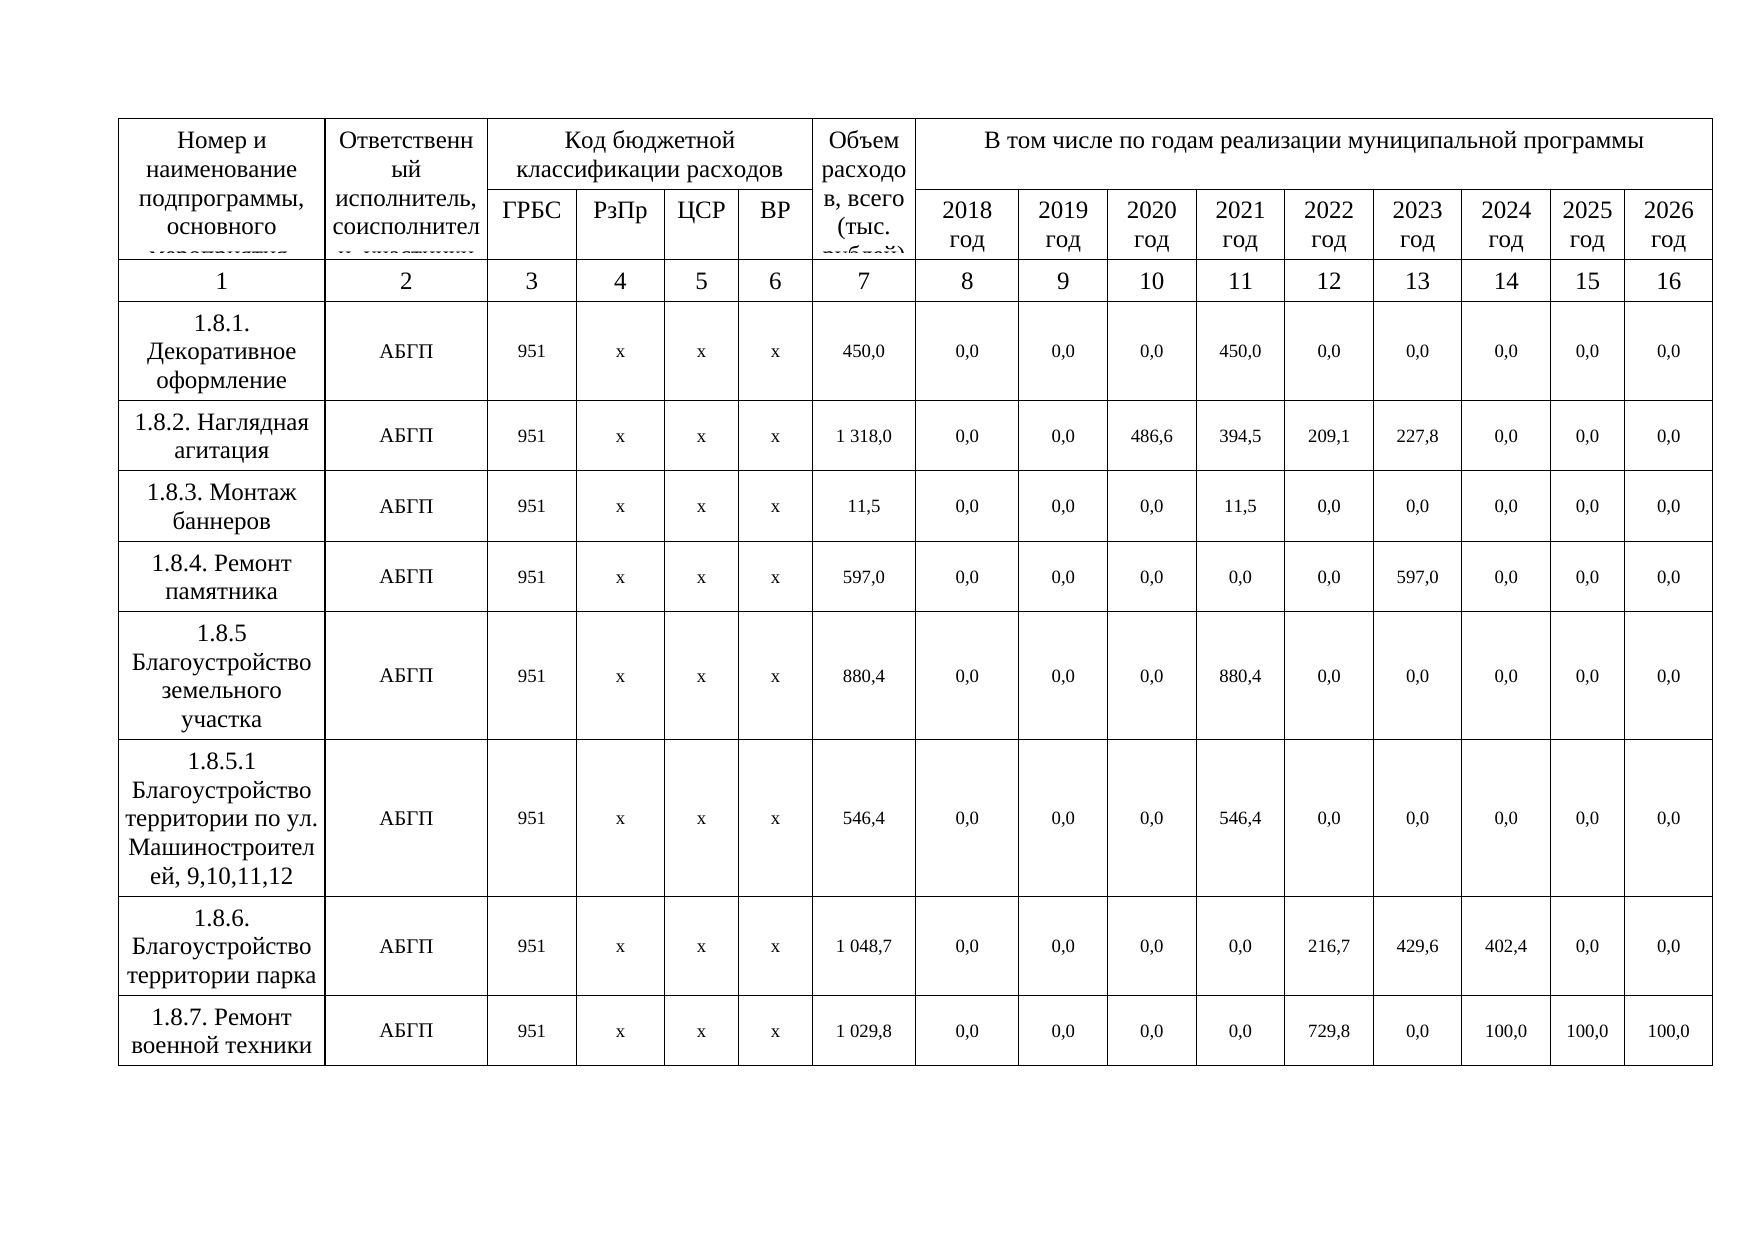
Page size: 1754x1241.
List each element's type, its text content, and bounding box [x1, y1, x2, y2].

table_cell 1 048,7 [813, 897, 915, 995]
table_cell х [739, 401, 812, 470]
table_cell 0,0 [1625, 542, 1712, 611]
table_cell 951 [488, 471, 576, 541]
table_cell 0,0 [916, 740, 1018, 896]
table_header Объем расходов, всего (тыс. рублей) [813, 119, 915, 259]
table_cell 0,0 [1551, 897, 1624, 995]
table_cell АБГП [326, 401, 487, 470]
table_cell х [577, 740, 664, 896]
table_cell 100,0 [1462, 996, 1550, 1065]
table_cell 597,0 [813, 542, 915, 611]
table_cell 1.8.4. Ремонт памятника [119, 542, 324, 611]
table_cell 0,0 [1551, 471, 1624, 541]
table_cell 951 [488, 897, 576, 995]
table_cell 0,0 [1551, 740, 1624, 896]
table_cell 0,0 [1019, 897, 1107, 995]
table_cell 0,0 [1019, 612, 1107, 739]
table_cell 1.8.1. Декоративное оформление [119, 302, 324, 400]
table_cell АБГП [326, 542, 487, 611]
table_cell 402,4 [1462, 897, 1550, 995]
table_cell 0,0 [1625, 740, 1712, 896]
table_cell 216,7 [1285, 897, 1373, 995]
table_cell ЦСР [665, 190, 738, 259]
table_cell 0,0 [1197, 542, 1284, 611]
table_cell АБГП [326, 996, 487, 1065]
table_cell х [577, 996, 664, 1065]
table_cell 100,0 [1625, 996, 1712, 1065]
table_cell РзПр [577, 190, 664, 259]
table_cell 0,0 [1108, 996, 1196, 1065]
table_cell 486,6 [1108, 401, 1196, 470]
table_cell АБГП [326, 612, 487, 739]
table_cell 13 [1374, 260, 1461, 301]
table_cell 2020 год [1108, 190, 1196, 259]
table_cell 0,0 [916, 471, 1018, 541]
table_cell 11,5 [813, 471, 915, 541]
table_cell 2021 год [1197, 190, 1284, 259]
table_cell АБГП [326, 302, 487, 400]
table_cell х [665, 612, 738, 739]
table_cell 6 [739, 260, 812, 301]
table_cell 14 [1462, 260, 1550, 301]
table_cell ВР [739, 190, 812, 259]
table_cell х [577, 542, 664, 611]
table_cell 0,0 [916, 542, 1018, 611]
table_cell 450,0 [813, 302, 915, 400]
table_cell 0,0 [916, 996, 1018, 1065]
table_cell 951 [488, 996, 576, 1065]
table_cell х [665, 302, 738, 400]
table_cell х [665, 401, 738, 470]
table_cell 450,0 [1197, 302, 1284, 400]
table_cell 2026 год [1625, 190, 1712, 259]
table_cell 2018 год [916, 190, 1018, 259]
table_cell 0,0 [916, 897, 1018, 995]
table_cell 0,0 [1019, 302, 1107, 400]
table_cell 0,0 [1197, 996, 1284, 1065]
table_cell х [665, 740, 738, 896]
table_header Номер и наименование подпрограммы, основного мероприятия, приоритетного основного мероприятия [119, 119, 324, 259]
table_cell 0,0 [1625, 897, 1712, 995]
table_cell АБГП [326, 897, 487, 995]
table_cell х [577, 401, 664, 470]
table_cell 2 [326, 260, 487, 301]
table_cell 546,4 [813, 740, 915, 896]
table_cell 100,0 [1551, 996, 1624, 1065]
table_header В том числе по годам реализации муниципальной программы [916, 119, 1712, 188]
table_cell 729,8 [1285, 996, 1373, 1065]
table_cell 1.8.7. Ремонт военной техники [119, 996, 324, 1065]
table_cell 0,0 [1285, 302, 1373, 400]
table_cell 0,0 [1462, 302, 1550, 400]
table_cell 0,0 [1108, 302, 1196, 400]
table_cell 2024 год [1462, 190, 1550, 259]
table_cell 0,0 [1462, 471, 1550, 541]
table_cell 4 [577, 260, 664, 301]
table_cell х [665, 897, 738, 995]
table_cell 0,0 [1108, 471, 1196, 541]
table_cell 1.8.6. Благоустройство территории парка [119, 897, 324, 995]
table_cell 0,0 [1551, 612, 1624, 739]
table_cell 0,0 [1108, 740, 1196, 896]
table_cell 0,0 [1108, 612, 1196, 739]
table_cell 2019 год [1019, 190, 1107, 259]
table_cell х [739, 302, 812, 400]
table_cell 546,4 [1197, 740, 1284, 896]
table_cell 0,0 [1108, 897, 1196, 995]
table_cell 1.8.5 Благоустройство земельного участка [119, 612, 324, 739]
table_cell 0,0 [1462, 740, 1550, 896]
table_cell 12 [1285, 260, 1373, 301]
table_cell 0,0 [1019, 471, 1107, 541]
table_cell 1.8.3. Монтаж баннеров [119, 471, 324, 541]
table_cell х [665, 471, 738, 541]
table_cell х [577, 302, 664, 400]
table_cell х [665, 996, 738, 1065]
table_cell 15 [1551, 260, 1624, 301]
table_cell 951 [488, 302, 576, 400]
table_cell 0,0 [1374, 740, 1461, 896]
table_cell 0,0 [1625, 612, 1712, 739]
table_cell 0,0 [1551, 302, 1624, 400]
table_cell 1 318,0 [813, 401, 915, 470]
table_cell 0,0 [1019, 996, 1107, 1065]
table_cell 1 [119, 260, 324, 301]
table_cell 1.8.2. Наглядная агитация [119, 401, 324, 470]
table_cell 394,5 [1197, 401, 1284, 470]
table_cell 1.8.5.1 Благоустройство территории по ул. Машиностроителей, 9,10,11,12 [119, 740, 324, 896]
table_cell ГРБС [488, 190, 576, 259]
table_cell 0,0 [1374, 612, 1461, 739]
table_cell 2022 год [1285, 190, 1373, 259]
table_cell 429,6 [1374, 897, 1461, 995]
table_cell 0,0 [1625, 401, 1712, 470]
table_cell 0,0 [1462, 401, 1550, 470]
table_cell 3 [488, 260, 576, 301]
table_cell 951 [488, 612, 576, 739]
table_cell 0,0 [1374, 471, 1461, 541]
table_cell 0,0 [1019, 401, 1107, 470]
table_cell 9 [1019, 260, 1107, 301]
table_cell 880,4 [813, 612, 915, 739]
table_cell х [739, 996, 812, 1065]
table_cell х [577, 471, 664, 541]
table_cell АБГП [326, 740, 487, 896]
table_cell 0,0 [1551, 401, 1624, 470]
table_cell 0,0 [1462, 612, 1550, 739]
table_header Код бюджетной классификации расходов [488, 119, 812, 188]
table_cell х [739, 740, 812, 896]
table_cell 209,1 [1285, 401, 1373, 470]
table_cell 0,0 [916, 401, 1018, 470]
table_cell 2025 год [1551, 190, 1624, 259]
table_cell 0,0 [1374, 302, 1461, 400]
table_cell 0,0 [1625, 302, 1712, 400]
table_cell 0,0 [1019, 740, 1107, 896]
table_cell 11 [1197, 260, 1284, 301]
table_cell 1 029,8 [813, 996, 915, 1065]
table_cell 10 [1108, 260, 1196, 301]
table_cell 16 [1625, 260, 1712, 301]
table_cell 0,0 [1374, 996, 1461, 1065]
table_cell х [739, 471, 812, 541]
table_cell АБГП [326, 471, 487, 541]
table_cell 2023 год [1374, 190, 1461, 259]
table_cell 0,0 [1462, 542, 1550, 611]
table_cell 880,4 [1197, 612, 1284, 739]
table_header Ответственный исполнитель, соисполнители, участники [326, 119, 487, 259]
table_cell 8 [916, 260, 1018, 301]
table_cell 0,0 [1285, 542, 1373, 611]
table_cell 0,0 [916, 302, 1018, 400]
table_cell 227,8 [1374, 401, 1461, 470]
table_cell 0,0 [1108, 542, 1196, 611]
table_cell 951 [488, 740, 576, 896]
table_cell 597,0 [1374, 542, 1461, 611]
table_cell 0,0 [916, 612, 1018, 739]
table_cell 951 [488, 542, 576, 611]
table_cell 0,0 [1197, 897, 1284, 995]
table_cell 5 [665, 260, 738, 301]
table_cell х [739, 612, 812, 739]
table_cell 0,0 [1285, 612, 1373, 739]
table_cell 0,0 [1625, 471, 1712, 541]
table_cell 0,0 [1285, 471, 1373, 541]
table_cell 951 [488, 401, 576, 470]
table_cell х [577, 897, 664, 995]
table_cell 7 [813, 260, 915, 301]
table_cell 0,0 [1019, 542, 1107, 611]
table_cell х [739, 897, 812, 995]
table_cell х [577, 612, 664, 739]
table_cell х [665, 542, 738, 611]
table_cell 0,0 [1285, 740, 1373, 896]
table_cell 11,5 [1197, 471, 1284, 541]
table_cell х [739, 542, 812, 611]
table_cell 0,0 [1551, 542, 1624, 611]
